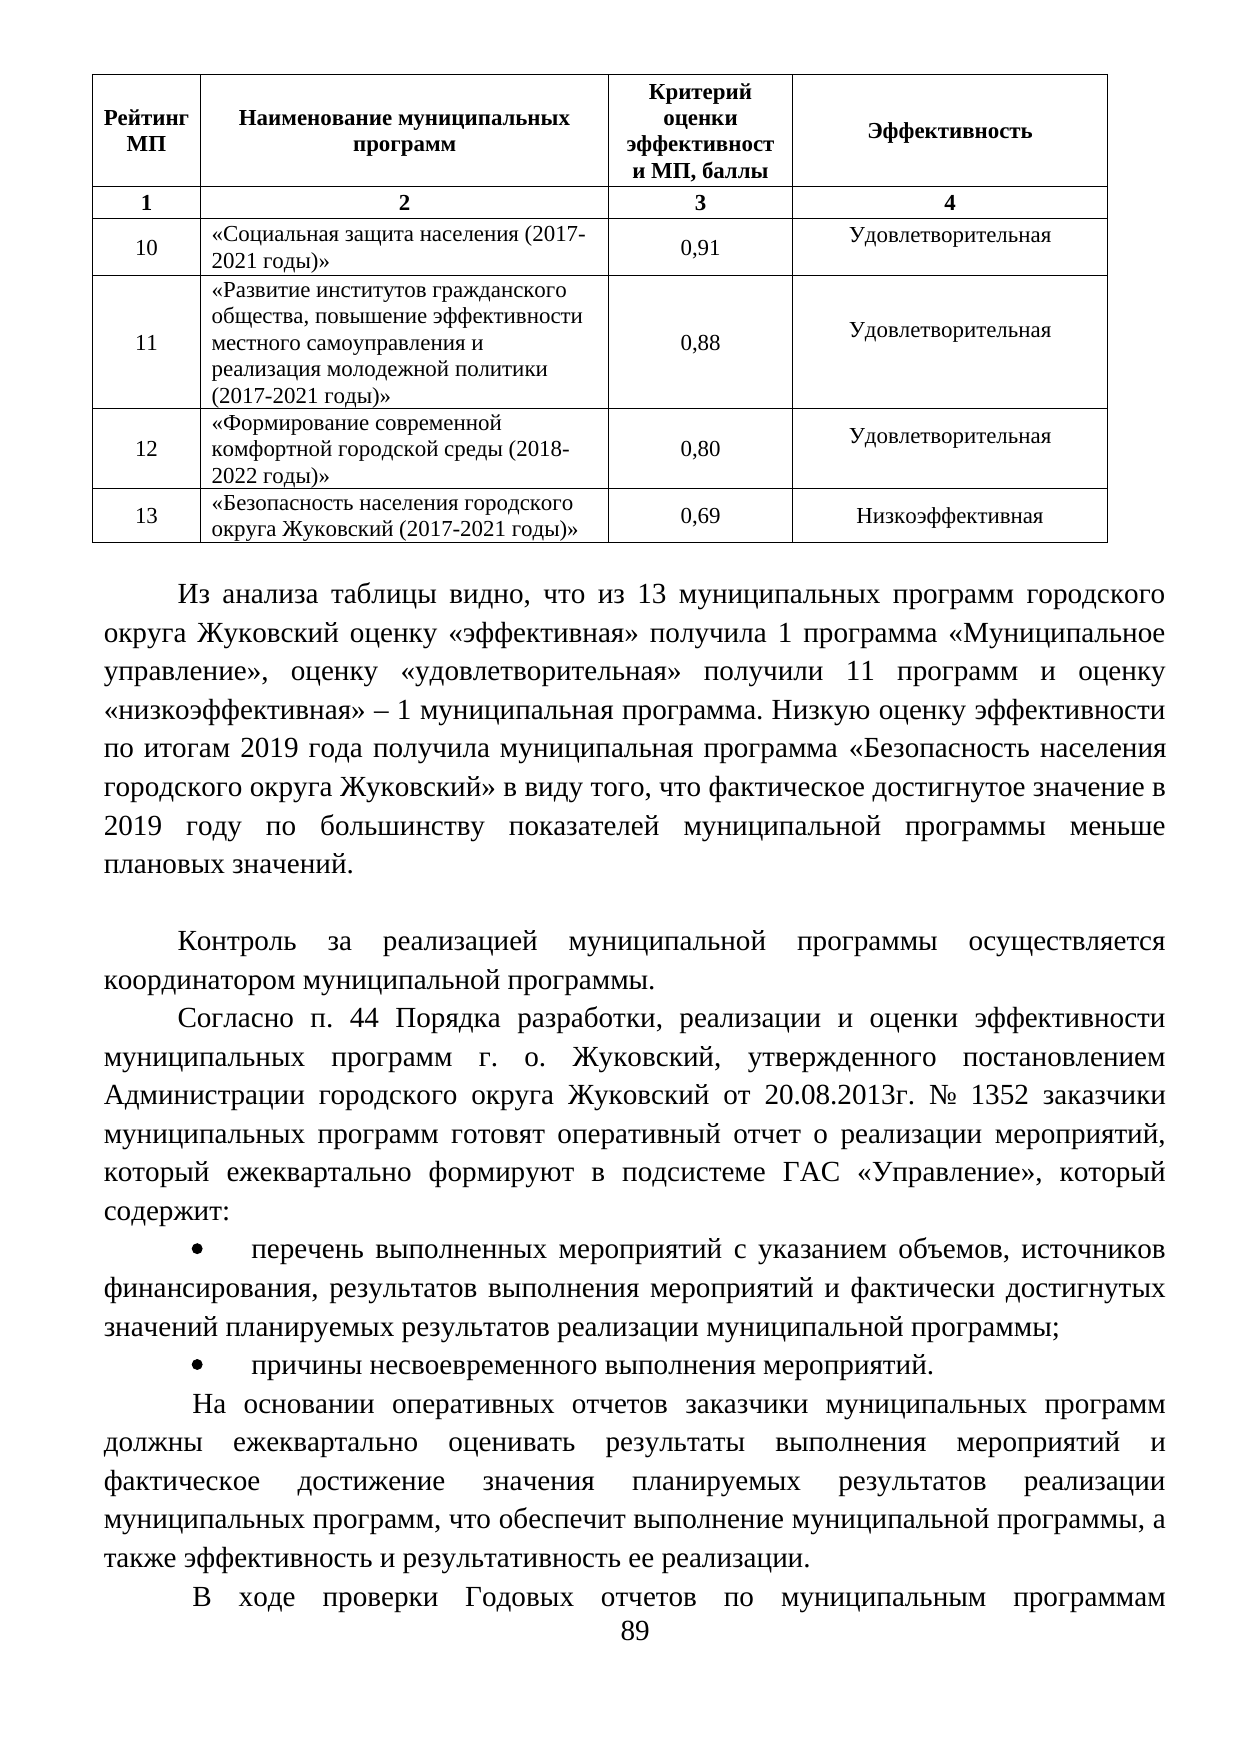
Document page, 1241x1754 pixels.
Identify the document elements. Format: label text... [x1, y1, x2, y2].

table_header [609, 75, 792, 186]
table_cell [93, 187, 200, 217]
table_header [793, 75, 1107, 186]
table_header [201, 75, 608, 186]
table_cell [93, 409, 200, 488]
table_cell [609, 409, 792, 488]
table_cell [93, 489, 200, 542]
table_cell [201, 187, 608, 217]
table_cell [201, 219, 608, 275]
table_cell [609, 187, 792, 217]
text Контроль за реализацией муниципальной программы осуществляется координатором муниципальной программы. [103, 923, 1167, 995]
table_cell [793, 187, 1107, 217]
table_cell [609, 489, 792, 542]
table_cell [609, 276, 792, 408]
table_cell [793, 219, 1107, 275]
text Согласно п. 44 Порядка разработки, реализации и оценки эффективности муниципальных программ г. о. Жуковский, утвержденного постановлением Администрации городского округа Жуковский от 20.08.2013г. № 1352 заказчики муниципальных программ готовят оперативный отчет о реализации мероприятий, который ежеквартально формируют в подсистеме ГАС «Управление», который содержит: [103, 1000, 1167, 1227]
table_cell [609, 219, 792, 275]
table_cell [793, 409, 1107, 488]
text Из анализа таблицы видно, что из 13 муниципальных программ городского округа Жуковский оценку «эффективная» получила 1 программа «Муниципальное управление», оценку «удовлетворительная» получили 11 программ и оценку «низкоэффективная» – 1 муниципальная программа. Низкую оценку эффективности по итогам 2019 года получила муниципальная программа «Безопасность населения городского округа Жуковский» в виду того, что фактическое достигнутое значение в 2019 году по большинству показателей муниципальной программы меньше плановых значений. [103, 576, 1167, 880]
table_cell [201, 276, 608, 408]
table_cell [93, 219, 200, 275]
list перечень выполненных мероприятий с указанием объемов, источников финансирования, результатов выполнения мероприятий и фактически достигнутых значений планируемых результатов реализации муниципальной программы; [103, 1232, 1167, 1342]
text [103, 1579, 1167, 1612]
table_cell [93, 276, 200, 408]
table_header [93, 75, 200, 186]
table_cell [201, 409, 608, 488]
text На основании оперативных отчетов заказчики муниципальных программ должны ежеквартально оценивать результаты выполнения мероприятий и фактическое достижение значения планируемых результатов реализации муниципальных программ, что обеспечит выполнение муниципальной программы, а также эффективность и результативность ее реализации. [103, 1386, 1167, 1574]
list причины несвоевременного выполнения мероприятий. [103, 1347, 1167, 1381]
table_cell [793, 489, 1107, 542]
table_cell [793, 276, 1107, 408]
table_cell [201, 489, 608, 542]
